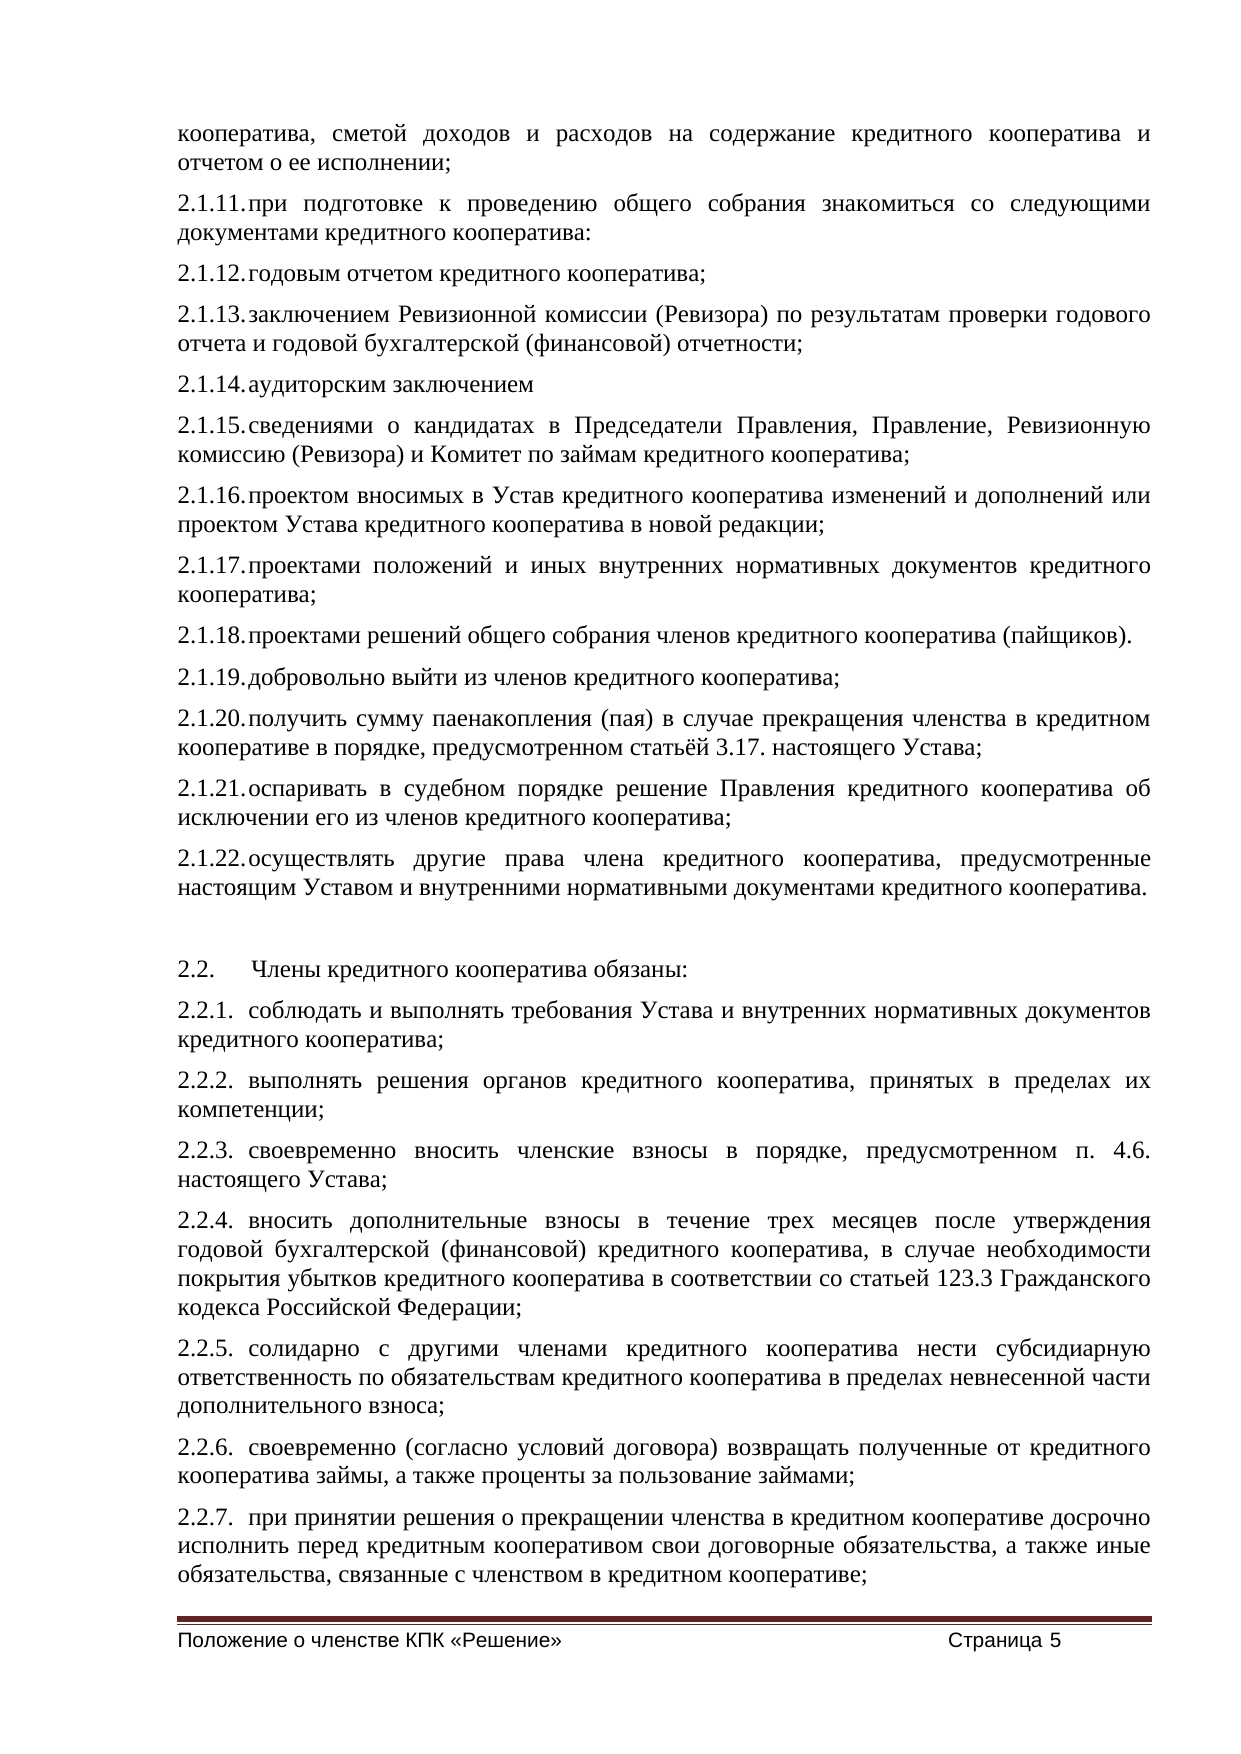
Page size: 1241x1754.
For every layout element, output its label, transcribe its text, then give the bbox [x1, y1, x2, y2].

list Члены кредитного кооператива обязаны: [177, 954, 1152, 983]
list выполнять решения органов кредитного кооператива, принятых в пределах их компетенции; [177, 1066, 1152, 1123]
list своевременно (согласно условий договора) возвращать полученные от кредитного кооператива займы, а также проценты за пользование займами; [177, 1432, 1152, 1489]
list при подготовке к проведению общего собрания знакомиться со следующими документами кредитного кооператива: [177, 188, 1152, 246]
list получить сумму паенакопления (пая) в случае прекращения членства в кредитном кооперативе в порядке, предусмотренном статьёй 3.17. настоящего Устава; [177, 703, 1152, 761]
list вносить дополнительные взносы в течение трех месяцев после утверждения годовой бухгалтерской (финансовой) кредитного кооператива, в случае необходимости покрытия убытков кредитного кооператива в соответствии со статьей 123.3 Гражданского кодекса Российской Федерации; [177, 1206, 1152, 1321]
list аудиторским заключением [177, 369, 1152, 398]
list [177, 118, 1152, 176]
list оспаривать в судебном порядке решение Правления кредитного кооператива об исключении его из членов кредитного кооператива; [177, 773, 1152, 831]
list годовым отчетом кредитного кооператива; [177, 258, 1152, 287]
list солидарно с другими членами кредитного кооператива нести субсидиарную ответственность по обязательствам кредитного кооператива в пределах невнесенной части дополнительного взноса; [177, 1333, 1152, 1419]
list сведениями о кандидатах в Председатели Правления, Правление, Ревизионную комиссию (Ревизора) и Комитет по займам кредитного кооператива; [177, 411, 1152, 468]
list соблюдать и выполнять требования Устава и внутренних нормативных документов кредитного кооператива; [177, 996, 1152, 1053]
list проектами положений и иных внутренних нормативных документов кредитного кооператива; [177, 551, 1152, 608]
list осуществлять другие права члена кредитного кооператива, предусмотренные настоящим Уставом и внутренними нормативными документами кредитного кооператива. [177, 843, 1152, 901]
list проектами решений общего собрания членов кредитного кооператива (пайщиков). [177, 621, 1152, 649]
list добровольно выйти из членов кредитного кооператива; [177, 662, 1152, 691]
list при принятии решения о прекращении членства в кредитном кооперативе досрочно исполнить перед кредитным кооперативом свои договорные обязательства, а также иные обязательства, связанные с членством в кредитном кооперативе; [177, 1502, 1152, 1588]
list своевременно вносить членские взносы в порядке, предусмотренном п. 4.6. настоящего Устава; [177, 1136, 1152, 1193]
list проектом вносимых в Устав кредитного кооператива изменений и дополнений или проектом Устава кредитного кооператива в новой редакции; [177, 481, 1152, 538]
list заключением Ревизионной комиссии (Ревизора) по результатам проверки годового отчета и годовой бухгалтерской (финансовой) отчетности; [177, 299, 1152, 357]
